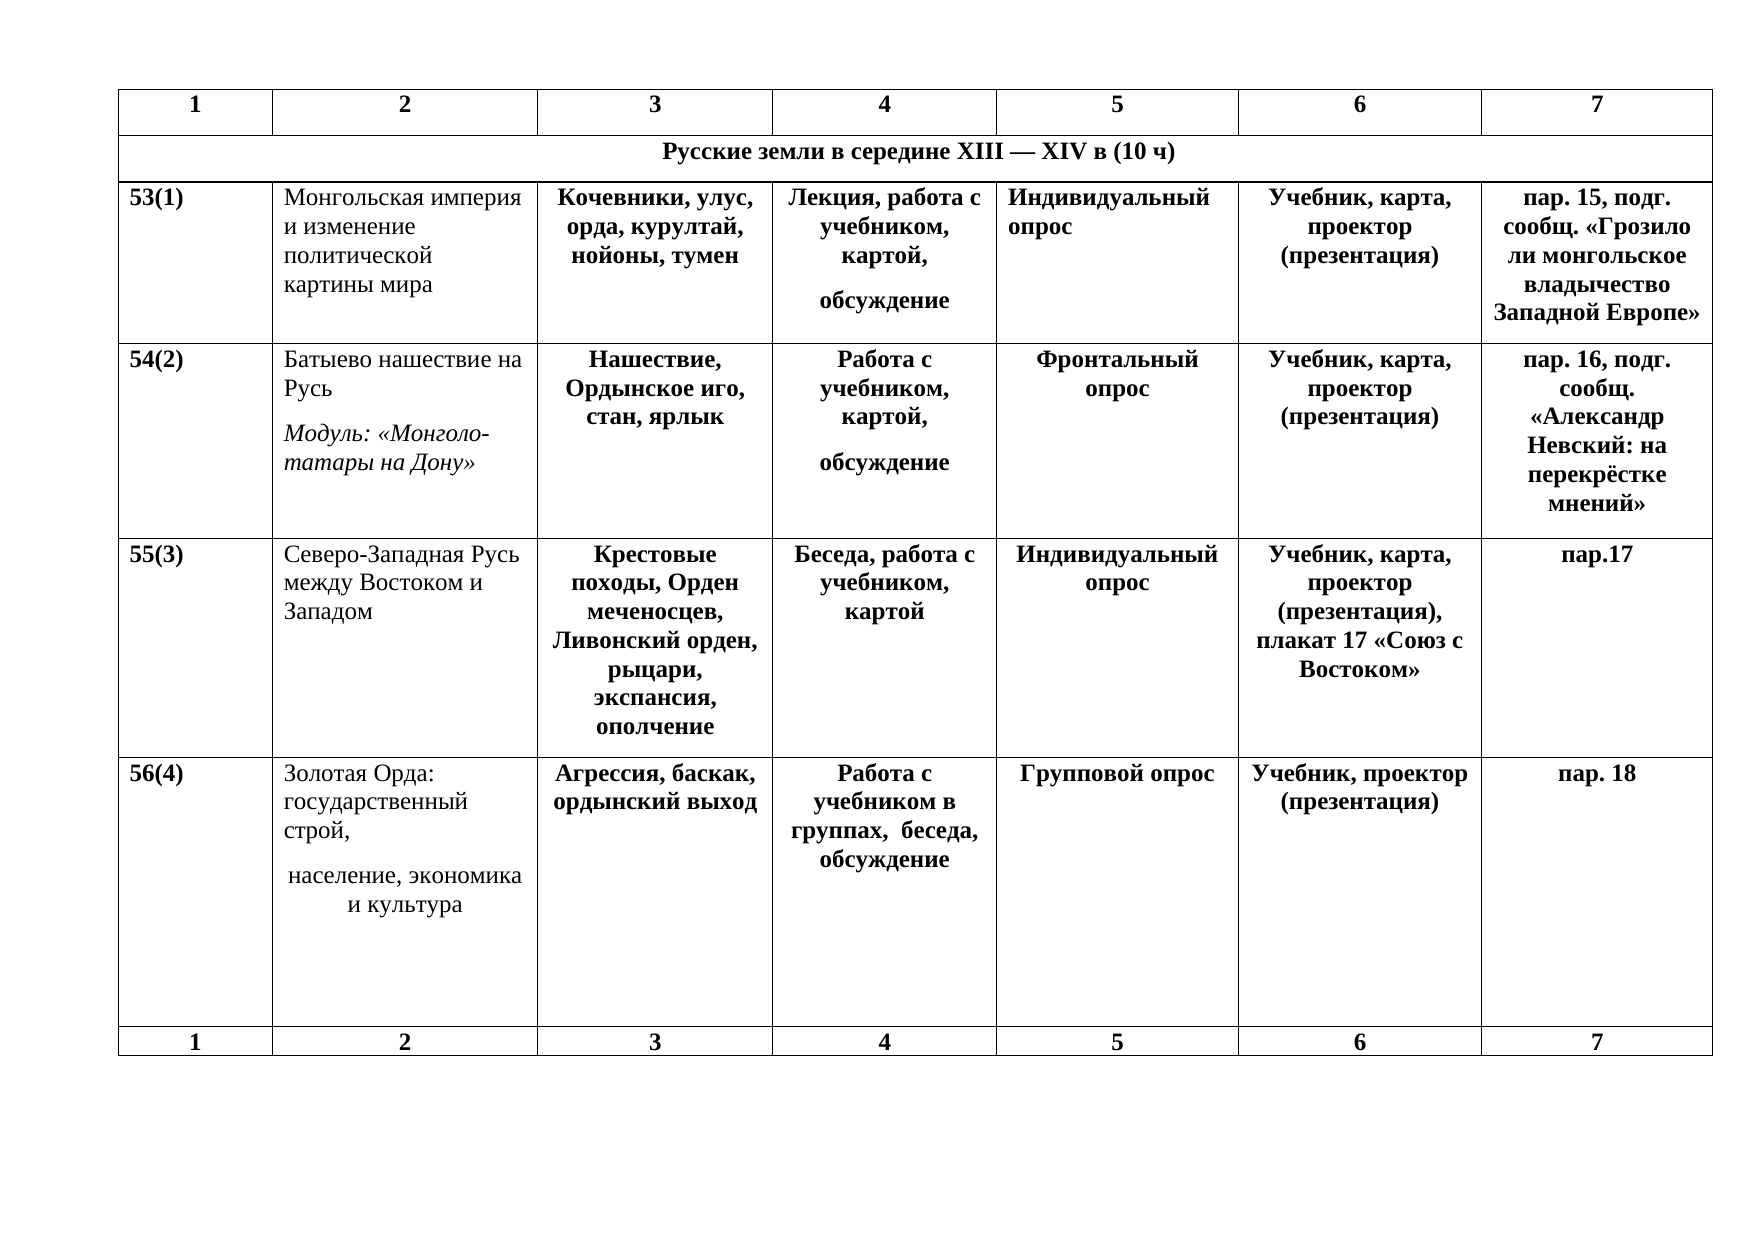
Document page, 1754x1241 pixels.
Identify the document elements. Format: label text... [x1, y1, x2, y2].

table_cell 53(1) [119, 183, 272, 343]
table_cell 56(4) [119, 758, 272, 1026]
table_cell 4 [773, 90, 996, 135]
table_cell Беседа, работа с учебником, картой [773, 539, 996, 757]
table_cell Учебник, карта, проектор (презентация), плакат 17 «Союз с Востоком» [1239, 539, 1481, 757]
table_cell Кочевники, улус, орда, курултай, нойоны, тумен [538, 183, 772, 343]
table_cell 1 [119, 90, 272, 135]
table_cell Индивидуальный опрос [997, 183, 1238, 343]
table_cell Учебник, карта, проектор (презентация) [1239, 183, 1481, 343]
table_cell пар. 18 [1482, 758, 1712, 1026]
table_cell 3 [538, 1027, 772, 1055]
table_cell Лекция, работа с учебником, картой, обсуждение [773, 183, 996, 343]
table_cell пар. 16, подг. сообщ. «Александр Невский: на перекрёстке мнений» [1482, 344, 1712, 538]
table_cell Групповой опрос [997, 758, 1238, 1026]
table_cell 2 [273, 90, 537, 135]
table_cell 6 [1239, 1027, 1481, 1055]
table_cell 6 [1239, 90, 1481, 135]
table_cell Русские земли в середине XIII — XIV в (10 ч) [119, 136, 1712, 181]
table_cell Фронтальный опрос [997, 344, 1238, 538]
table_cell Батыево нашествие на Русь Модуль: «Монголо-татары на Дону» [273, 344, 537, 538]
table_cell Работа с учебником в группах, беседа, обсуждение [773, 758, 996, 1026]
table_cell Северо-Западная Русь между Востоком и Западом [273, 539, 537, 757]
table_cell Агрессия, баскак, ордынский выход [538, 758, 772, 1026]
table_cell Работа с учебником, картой, обсуждение [773, 344, 996, 538]
table_cell Индивидуальный опрос [997, 539, 1238, 757]
table_cell 2 [273, 1027, 537, 1055]
table_cell 5 [997, 90, 1238, 135]
table_cell 5 [997, 1027, 1238, 1055]
table_cell Учебник, проектор (презентация) [1239, 758, 1481, 1026]
table_cell 4 [773, 1027, 996, 1055]
table_cell 1 [119, 1027, 272, 1055]
table_cell 7 [1482, 1027, 1712, 1055]
table_cell Нашествие, Ордынское иго, стан, ярлык [538, 344, 772, 538]
table_cell пар. 15, подг. сообщ. «Грозило ли монгольское владычество Западной Европе» [1482, 183, 1712, 343]
table_cell 54(2) [119, 344, 272, 538]
table_cell 55(3) [119, 539, 272, 757]
table_cell Золотая Орда: государственный строй, население, экономика и культура [273, 758, 537, 1026]
table_cell Крестовые походы, Орден меченосцев, Ливонский орден, рыцари, экспансия, ополчение [538, 539, 772, 757]
table_cell пар.17 [1482, 539, 1712, 757]
table_cell 3 [538, 90, 772, 135]
table_cell 7 [1482, 90, 1712, 135]
table_cell Монгольская империя и изменение политической картины мира [273, 183, 537, 343]
table_cell Учебник, карта, проектор (презентация) [1239, 344, 1481, 538]
